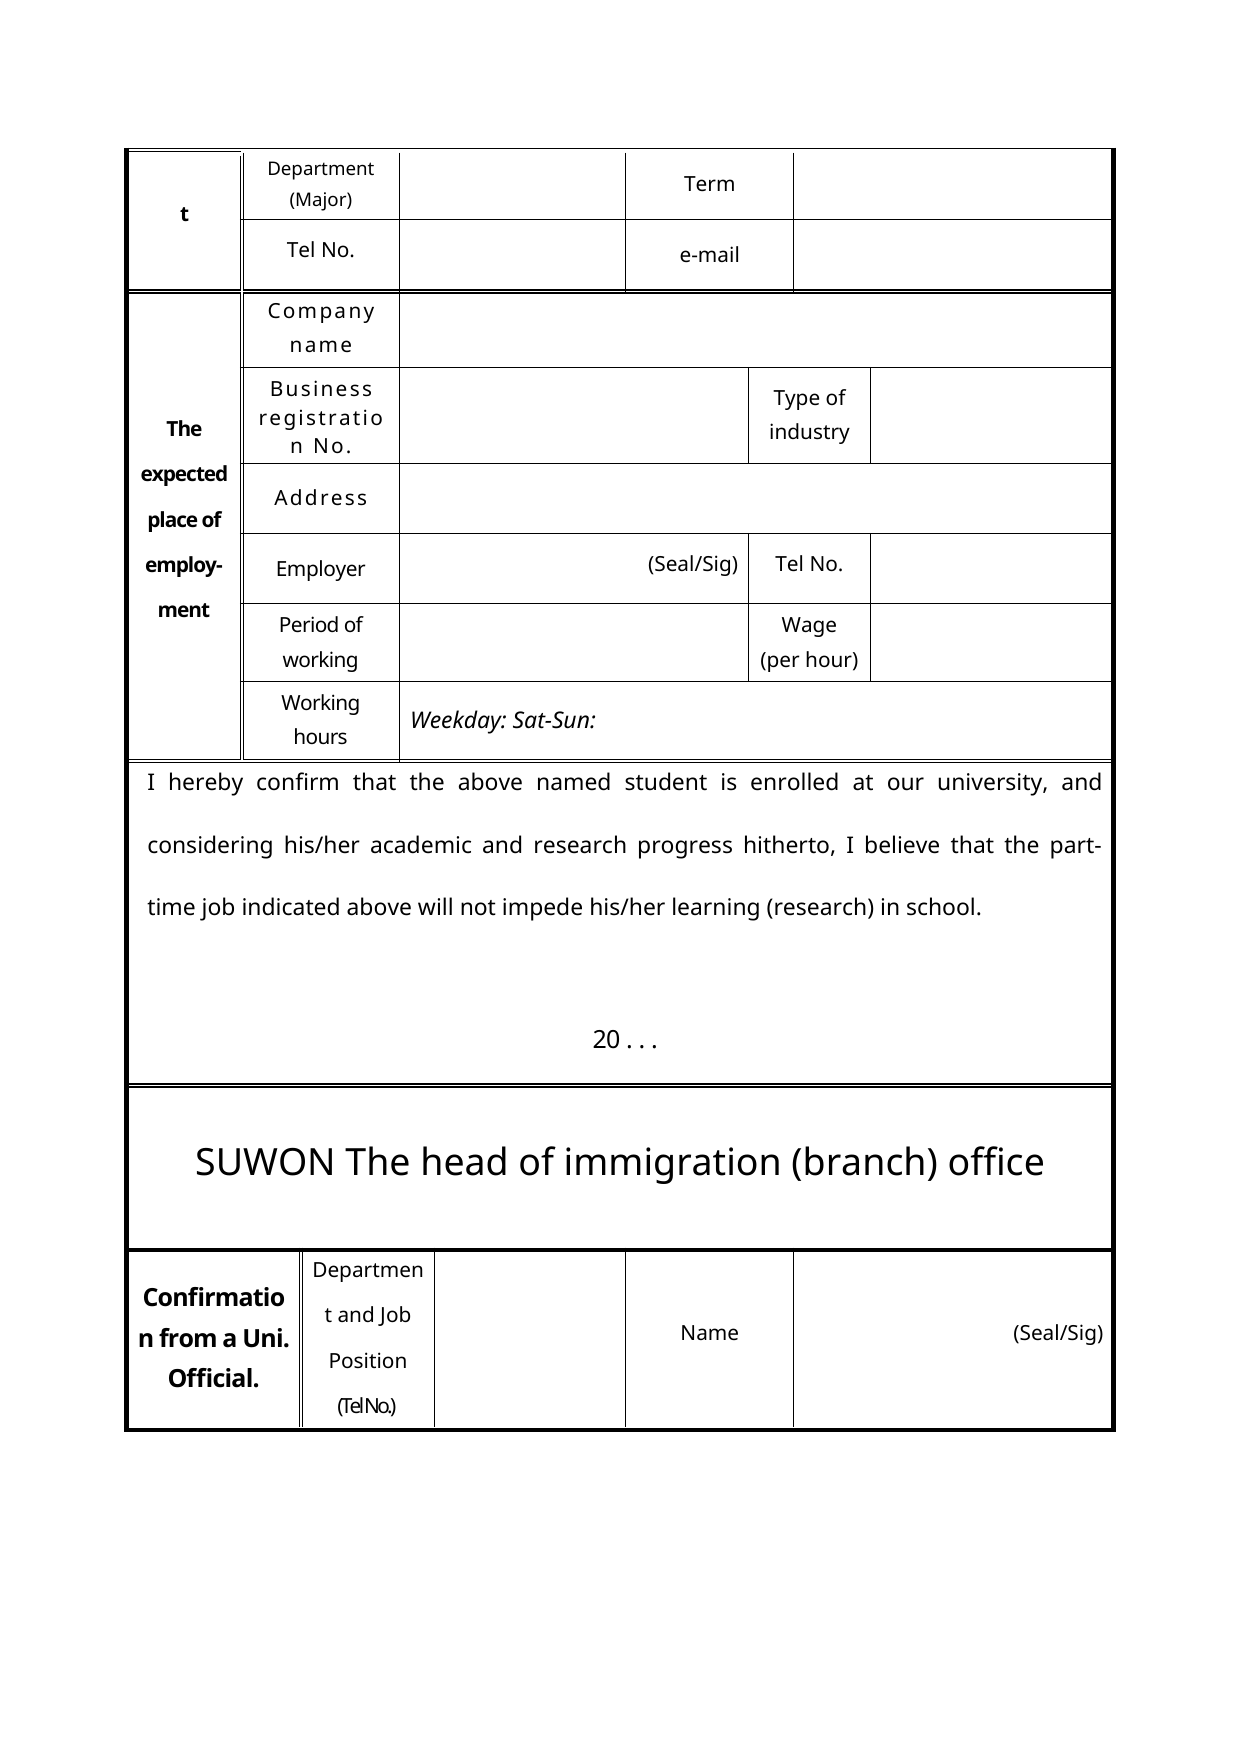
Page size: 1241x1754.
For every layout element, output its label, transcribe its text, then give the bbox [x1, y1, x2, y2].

table_cell (Seal/Sig) [794, 1252, 1111, 1427]
table_cell Wage (per hour) [749, 604, 870, 681]
table_cell I hereby confirm that the above named student is enrolled at our university, and considering his/her academic and research progress hitherto, I believe that the part-time job indicated above will not impede his/her learning (research) in school. 20 . . . [129, 763, 1111, 1083]
table_cell Period of working [244, 604, 399, 681]
table_cell Business registration No. [244, 368, 399, 463]
table_cell SUWON The head of immigration (branch) office [129, 1088, 1111, 1247]
table_cell Address [244, 464, 399, 533]
table_cell [400, 464, 1111, 533]
table_cell Type of industry [749, 368, 870, 463]
table_cell Company name [244, 294, 399, 367]
table_cell (Seal/Sig) [400, 534, 748, 603]
table_cell Applicant [129, 149, 242, 289]
table_cell [400, 294, 1111, 367]
table_cell [400, 368, 748, 463]
table_cell Department (Major) [242, 149, 399, 219]
table_cell Confirmation from a Uni. Official. [129, 1252, 299, 1427]
table_cell [871, 604, 1111, 681]
table_cell [794, 149, 1111, 219]
table_cell Term [625, 149, 794, 219]
table_cell [435, 1252, 625, 1427]
table_cell e-mail [626, 220, 793, 289]
table_cell [794, 220, 1111, 289]
table_cell Weekday: Sat-Sun: [400, 682, 1111, 759]
table_cell Name [626, 1252, 793, 1427]
table_cell Tel No. [244, 220, 399, 289]
table_cell [871, 534, 1111, 603]
table_cell [400, 604, 748, 681]
table_cell Working hours [244, 682, 399, 759]
table_cell Tel No. [749, 534, 870, 603]
table_cell [871, 368, 1111, 463]
table_cell Department and Job Position (Tel No.) [303, 1252, 434, 1427]
table_cell The expected place of employ- ment [129, 294, 240, 759]
table_cell [400, 220, 625, 289]
table_cell [399, 149, 625, 219]
table_cell Employer [244, 534, 399, 603]
